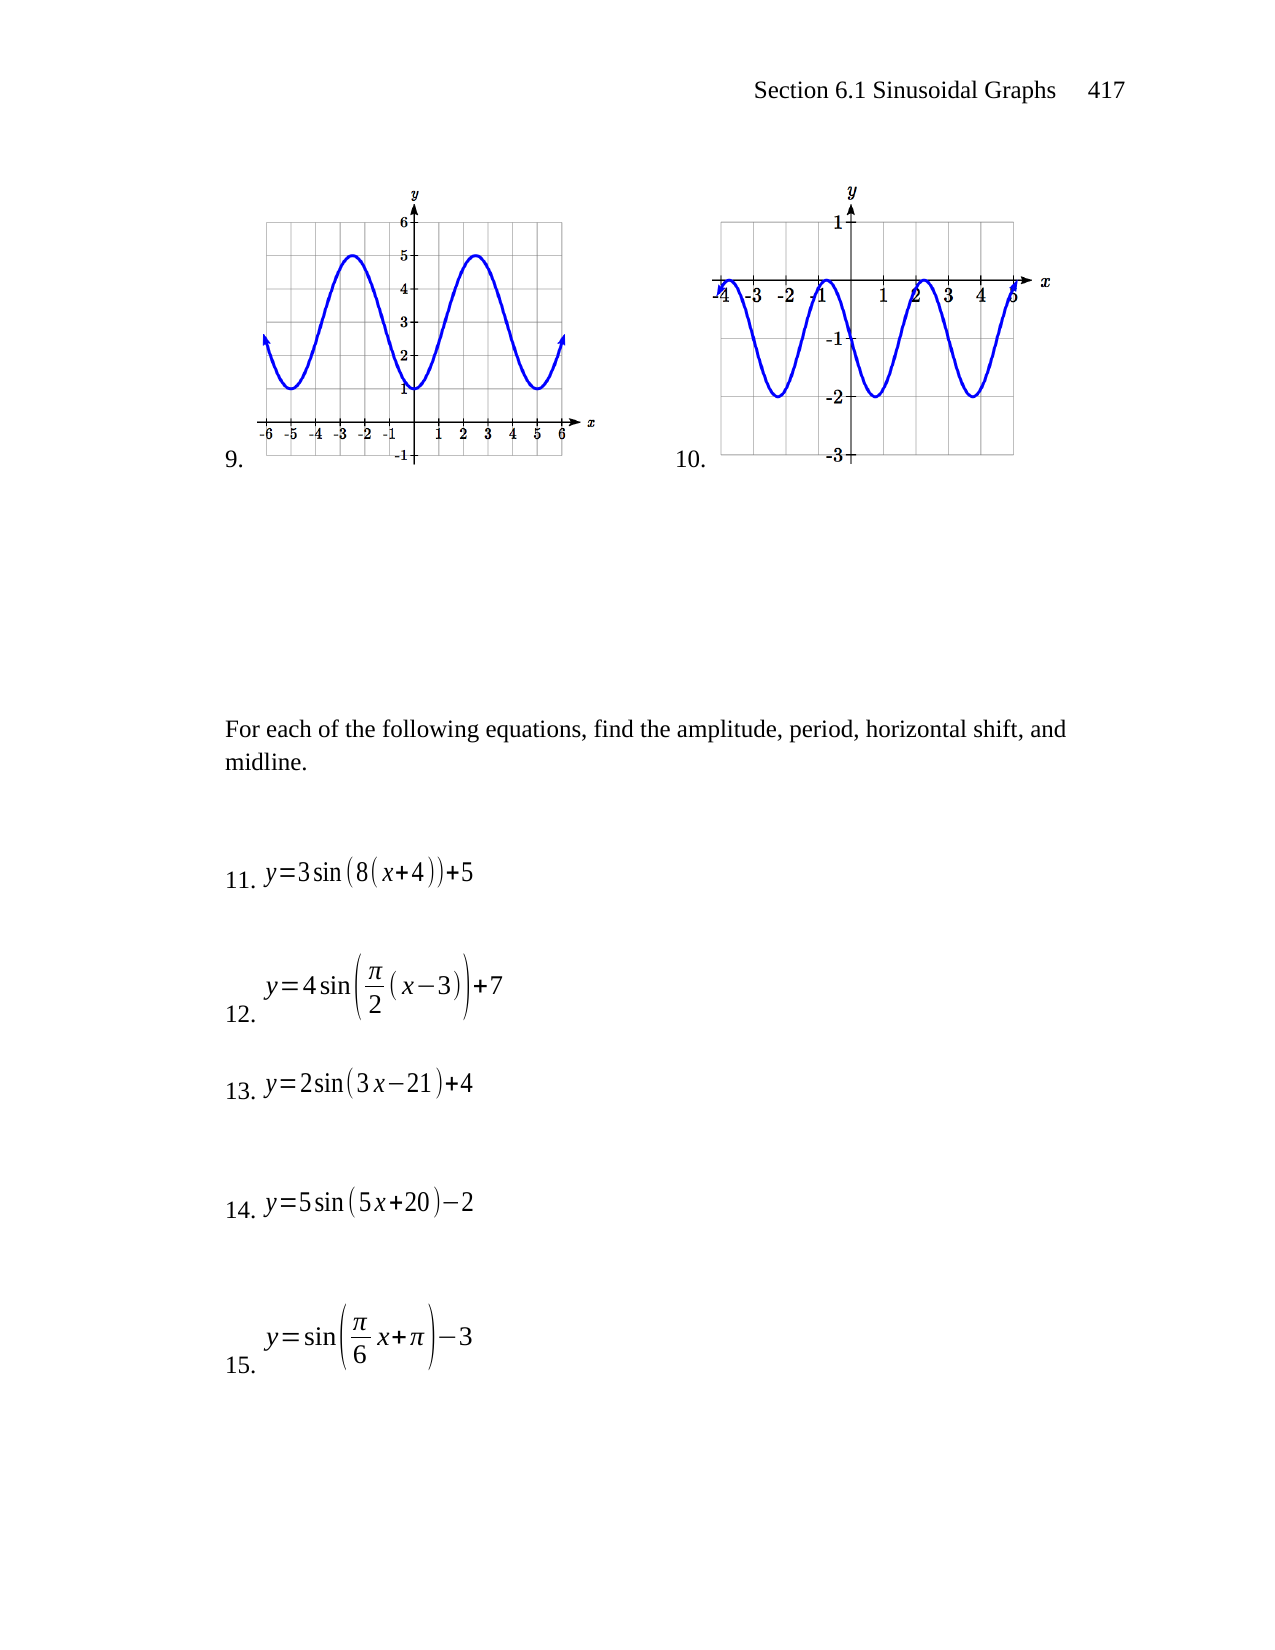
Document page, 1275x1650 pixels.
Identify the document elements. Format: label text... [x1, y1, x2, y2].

text 12. 13. [225, 952, 1125, 1105]
text 15. [225, 1303, 1125, 1378]
text 14. [225, 1184, 1125, 1224]
text 11. [225, 854, 1125, 927]
picture [250, 182, 601, 468]
picture [706, 182, 1056, 468]
text For each of the following equations, find the amplitude, period, horizontal shift, and midline. [225, 714, 1125, 775]
